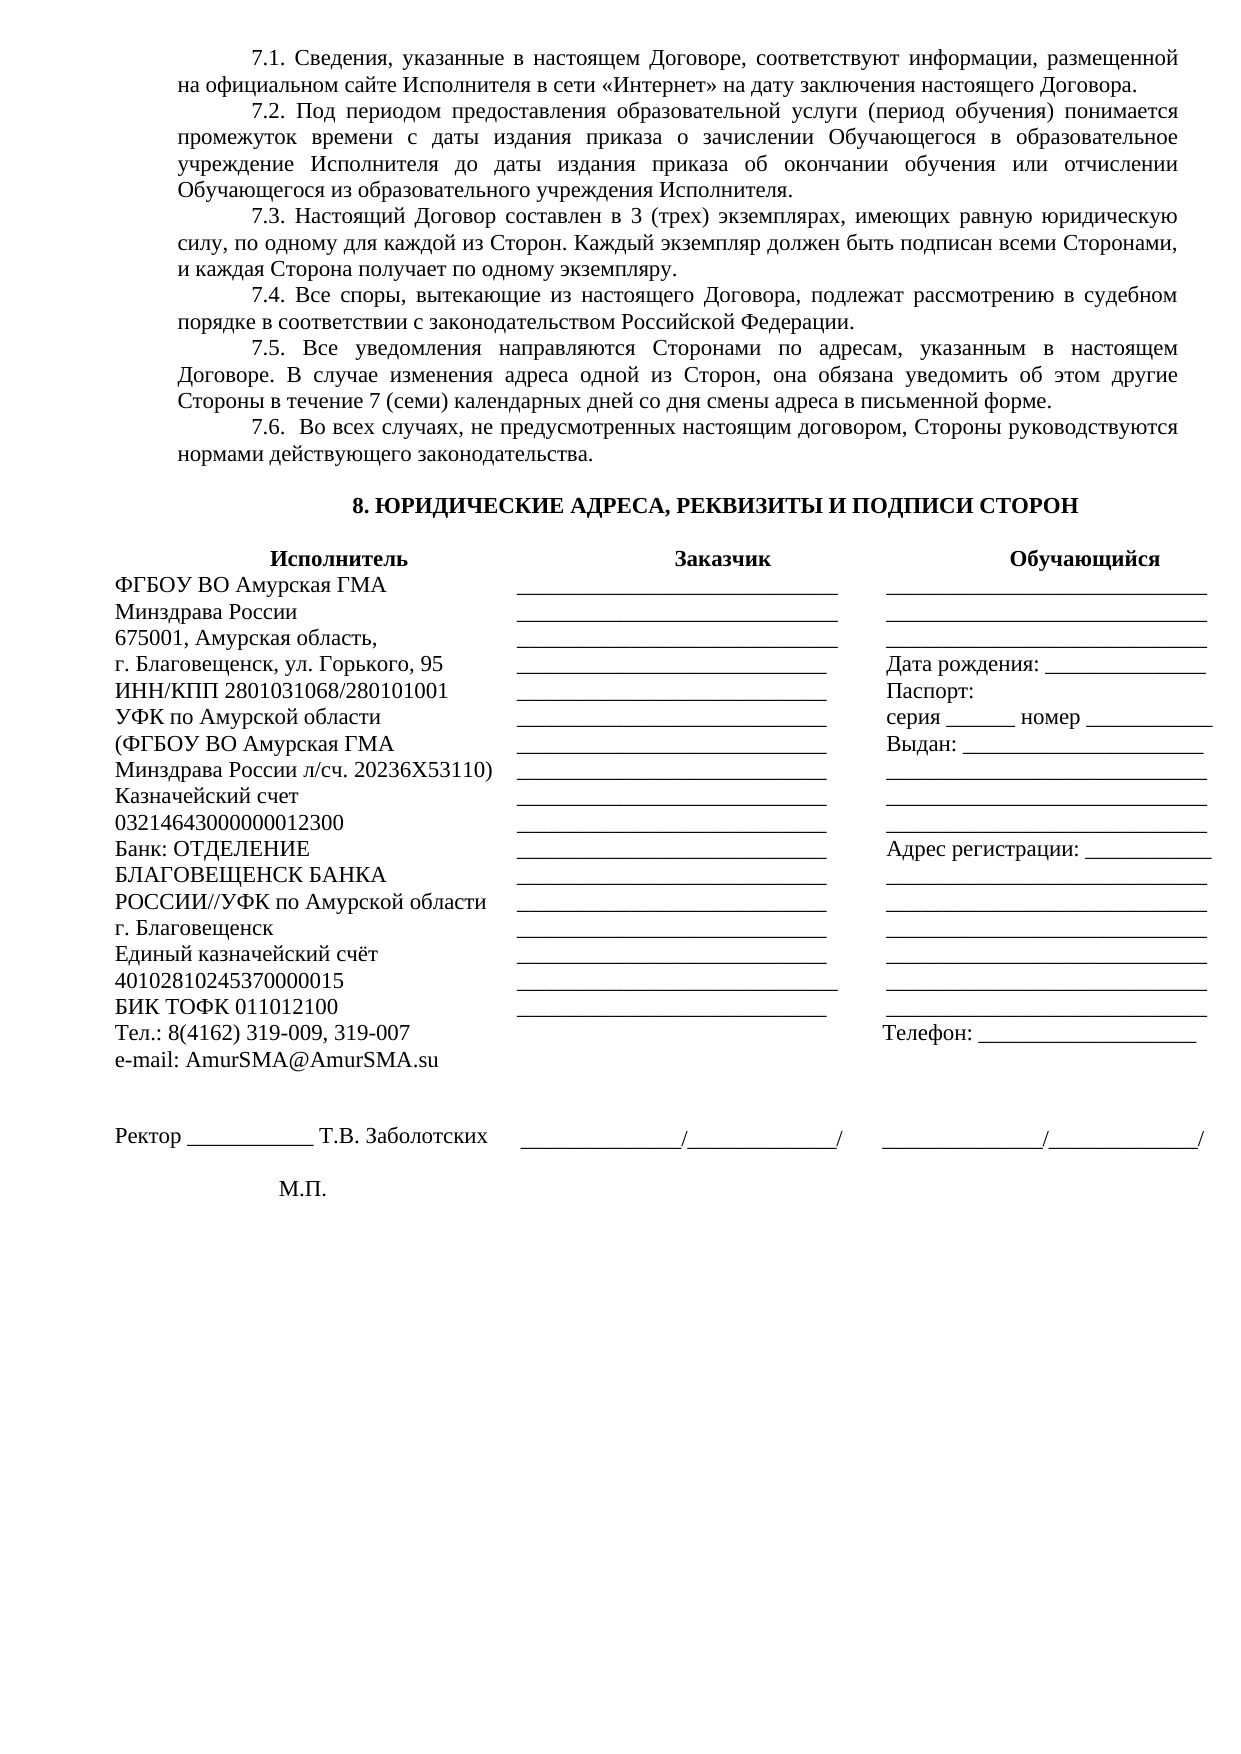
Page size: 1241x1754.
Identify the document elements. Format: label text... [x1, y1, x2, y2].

text 7.6. Во всех случаях, не предусмотренных настоящим договором, Стороны руководствуются нормами действующего законодательства. [177, 413, 1180, 466]
table_header Обучающийся ____________________________ ____________________________ ____________________________ Дата рождения: ______________ Паспорт: серия ______ номер ___________ Выдан: _____________________ ____________________________ ____________________________ ____________________________ Адрес регистрации: ___________ ____________________________ ____________________________ ____________________________ ____________________________ ____________________________ ____________________________ Телефон: ___________________ ______________/_____________/ [871, 545, 1226, 1223]
text 8. ЮРИДИЧЕСКИЕ АДРЕСА, РЕКВИЗИТЫ И ПОДПИСИ СТОРОН [177, 492, 1180, 519]
text 7.1. Сведения, указанные в настоящем Договоре, соответствуют информации, размещенной на официальном сайте Исполнителя в сети «Интернет» на дату заключения настоящего Договора. [177, 44, 1180, 97]
text 7.3. Настоящий Договор составлен в 3 (трех) экземплярах, имеющих равную юридическую силу, по одному для каждой из Сторон. Каждый экземпляр должен быть подписан всеми Сторонами, и каждая Сторона получает по одному экземпляру. [177, 202, 1180, 282]
text 7.4. Все споры, вытекающие из настоящего Договора, подлежат рассмотрению в судебном порядке в соответствии с законодательством Российской Федерации. [177, 282, 1180, 334]
text 7.5. Все уведомления направляются Сторонами по адресам, указанным в настоящем Договоре. В случае изменения адреса одной из Сторон, она обязана уведомить об этом другие Стороны в течение 7 (семи) календарных дней со дня смены адреса в письменной форме. [177, 334, 1180, 413]
table_header Заказчик ____________________________ ____________________________ ____________________________ ___________________________ ___________________________ ___________________________ ___________________________ ___________________________ ___________________________ ___________________________ ___________________________ ___________________________ ___________________________ ___________________________ ___________________________ ____________________________ ___________________________ ______________/_____________/ [502, 545, 871, 1223]
text 7.2. Под периодом предоставления образовательной услуги (период обучения) понимается промежуток времени с даты издания приказа о зачислении Обучающегося в образовательное учреждение Исполнителя до даты издания приказа об окончании обучения или отчислении Обучающегося из образовательного учреждения Исполнителя. [177, 97, 1180, 202]
table_header Исполнитель ФГБОУ ВО Амурская ГМА Минздрава России 675001, Амурская область, г. Благовещенск, ул. Горького, 95 ИНН/КПП 2801031068/280101001 УФК по Амурской области (ФГБОУ ВО Амурская ГМА Минздрава России л/сч. 20236X53110) Казначейский счет 03214643000000012300 Банк: ОТДЕЛЕНИЕ БЛАГОВЕЩЕНСК БАНКА РОССИИ//УФК по Амурской области г. Благовещенск Единый казначейский счёт 40102810245370000015 БИК ТОФК 011012100 Тел.: 8(4162) 319-009, 319-007 е-mail: AmurSMA@AmurSMA.su Ректор ___________ Т.В. Заболотских М.П. [103, 545, 502, 1223]
